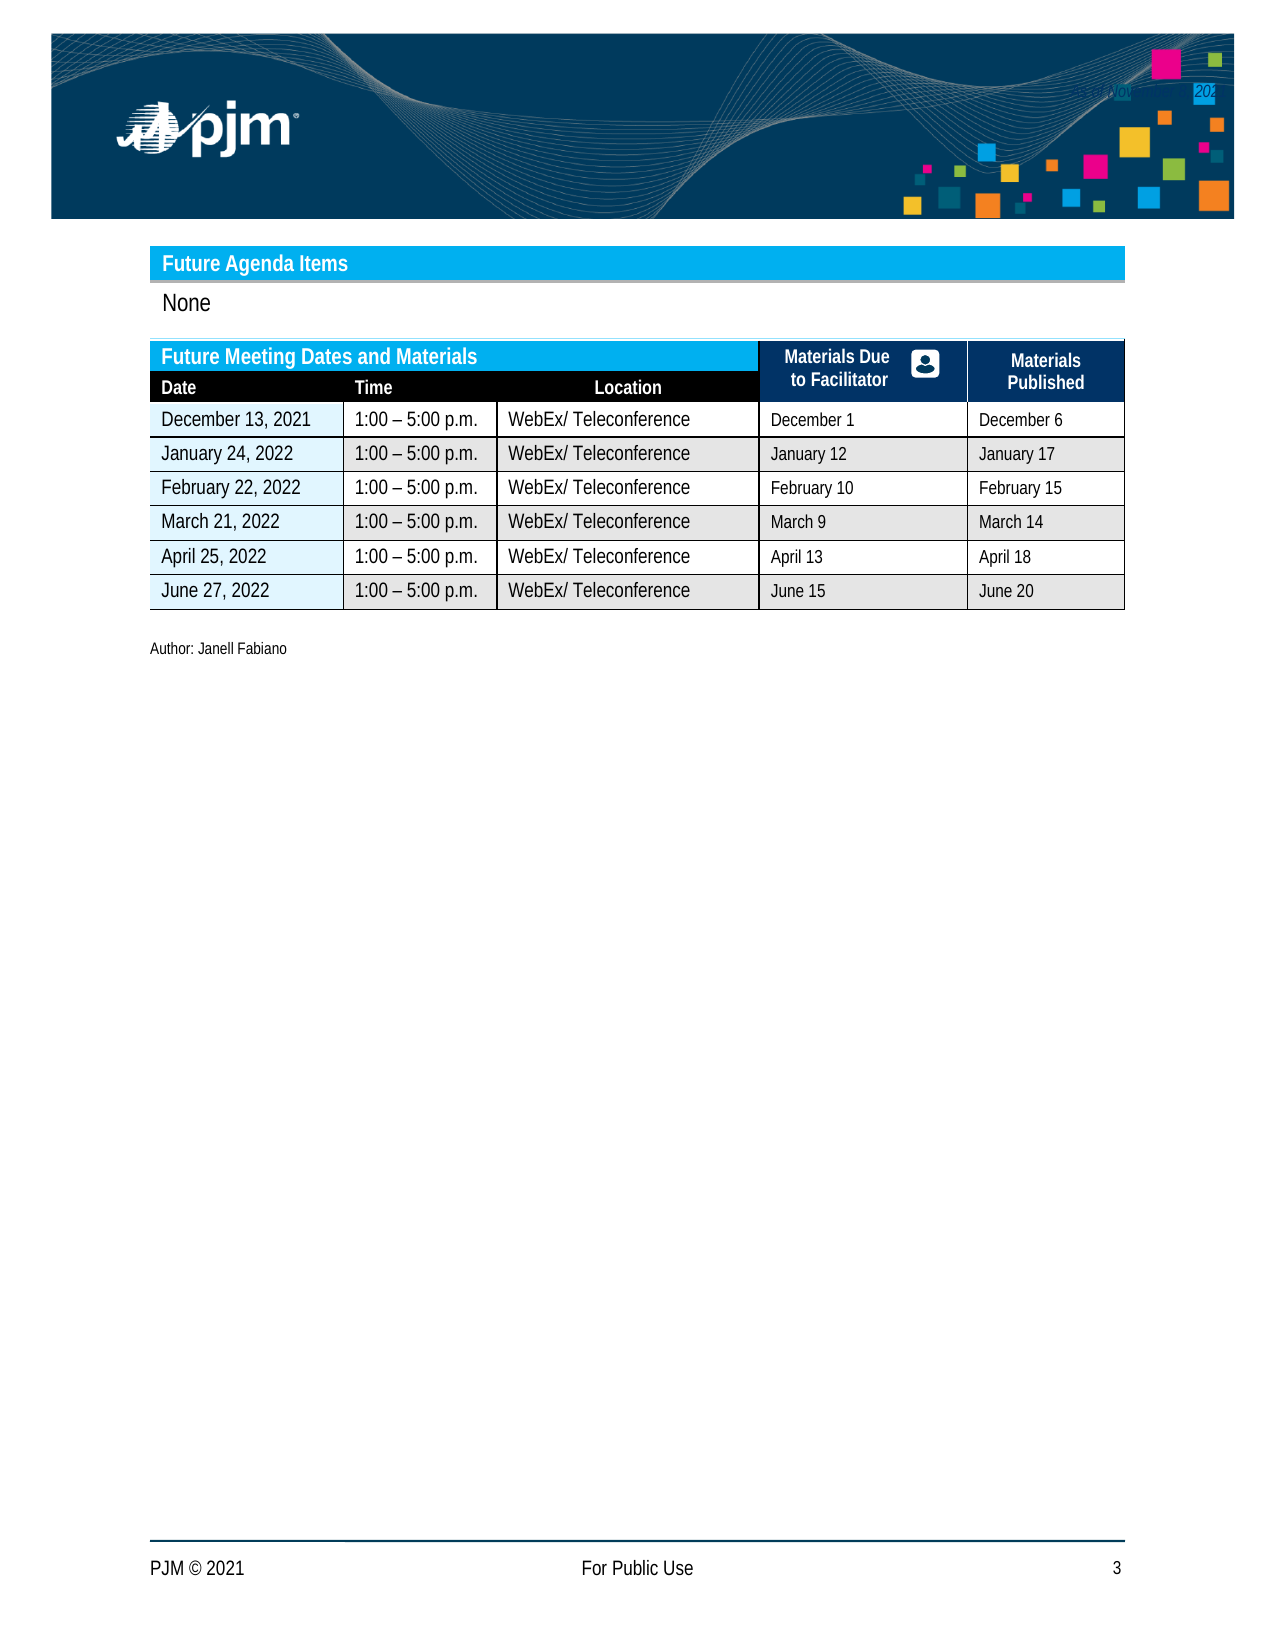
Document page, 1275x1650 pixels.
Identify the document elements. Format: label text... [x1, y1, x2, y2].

table_cell Time [344, 372, 496, 402]
table_cell 1:00 – 5:00 p.m. [344, 438, 496, 471]
table_cell February 15 [968, 472, 1124, 505]
table_cell WebEx/ Teleconference [498, 438, 758, 471]
table_cell January 12 [760, 438, 967, 471]
table_cell 1:00 – 5:00 p.m. [344, 541, 496, 574]
table_cell WebEx/ Teleconference [498, 541, 758, 574]
table_cell December 1 [760, 404, 967, 436]
table_header Future Meeting Dates and Materials [150, 341, 758, 371]
table_cell None [150, 283, 1125, 338]
table_cell April 13 [760, 541, 967, 574]
table_cell 1:00 – 5:00 p.m. [344, 472, 496, 505]
table_cell January 24, 2022 [150, 438, 343, 471]
table_cell June 20 [968, 575, 1124, 609]
table_cell April 18 [968, 541, 1124, 574]
picture [51, 32, 1235, 219]
table_cell March 9 [760, 506, 967, 540]
table_cell Date [150, 372, 343, 402]
table_cell June 15 [760, 575, 967, 609]
table_cell December 13, 2021 [150, 404, 343, 436]
table_cell Location [498, 372, 758, 402]
table_cell January 17 [968, 438, 1124, 471]
table_cell February 22, 2022 [150, 472, 343, 505]
table_cell WebEx/ Teleconference [498, 506, 758, 540]
table_cell March 14 [968, 506, 1124, 540]
table_cell WebEx/ Teleconference [498, 404, 758, 436]
table_cell February 10 [760, 472, 967, 505]
table_cell April 25, 2022 [150, 541, 343, 574]
table_cell 1:00 – 5:00 p.m. [344, 575, 496, 609]
table_cell June 27, 2022 [150, 575, 343, 609]
table_cell December 6 [968, 404, 1124, 436]
table_cell WebEx/ Teleconference [498, 472, 758, 505]
table_header Materials Published [968, 341, 1124, 402]
text Author: Janell Fabiano [150, 638, 1125, 658]
table_cell 1:00 – 5:00 p.m. [344, 506, 496, 540]
table_header Materials Due to Facilitator [760, 341, 967, 402]
table_header Future Agenda Items [150, 246, 1125, 280]
table_cell March 21, 2022 [150, 506, 343, 540]
table_cell WebEx/ Teleconference [498, 575, 758, 609]
table_cell 1:00 – 5:00 p.m. [344, 404, 496, 436]
